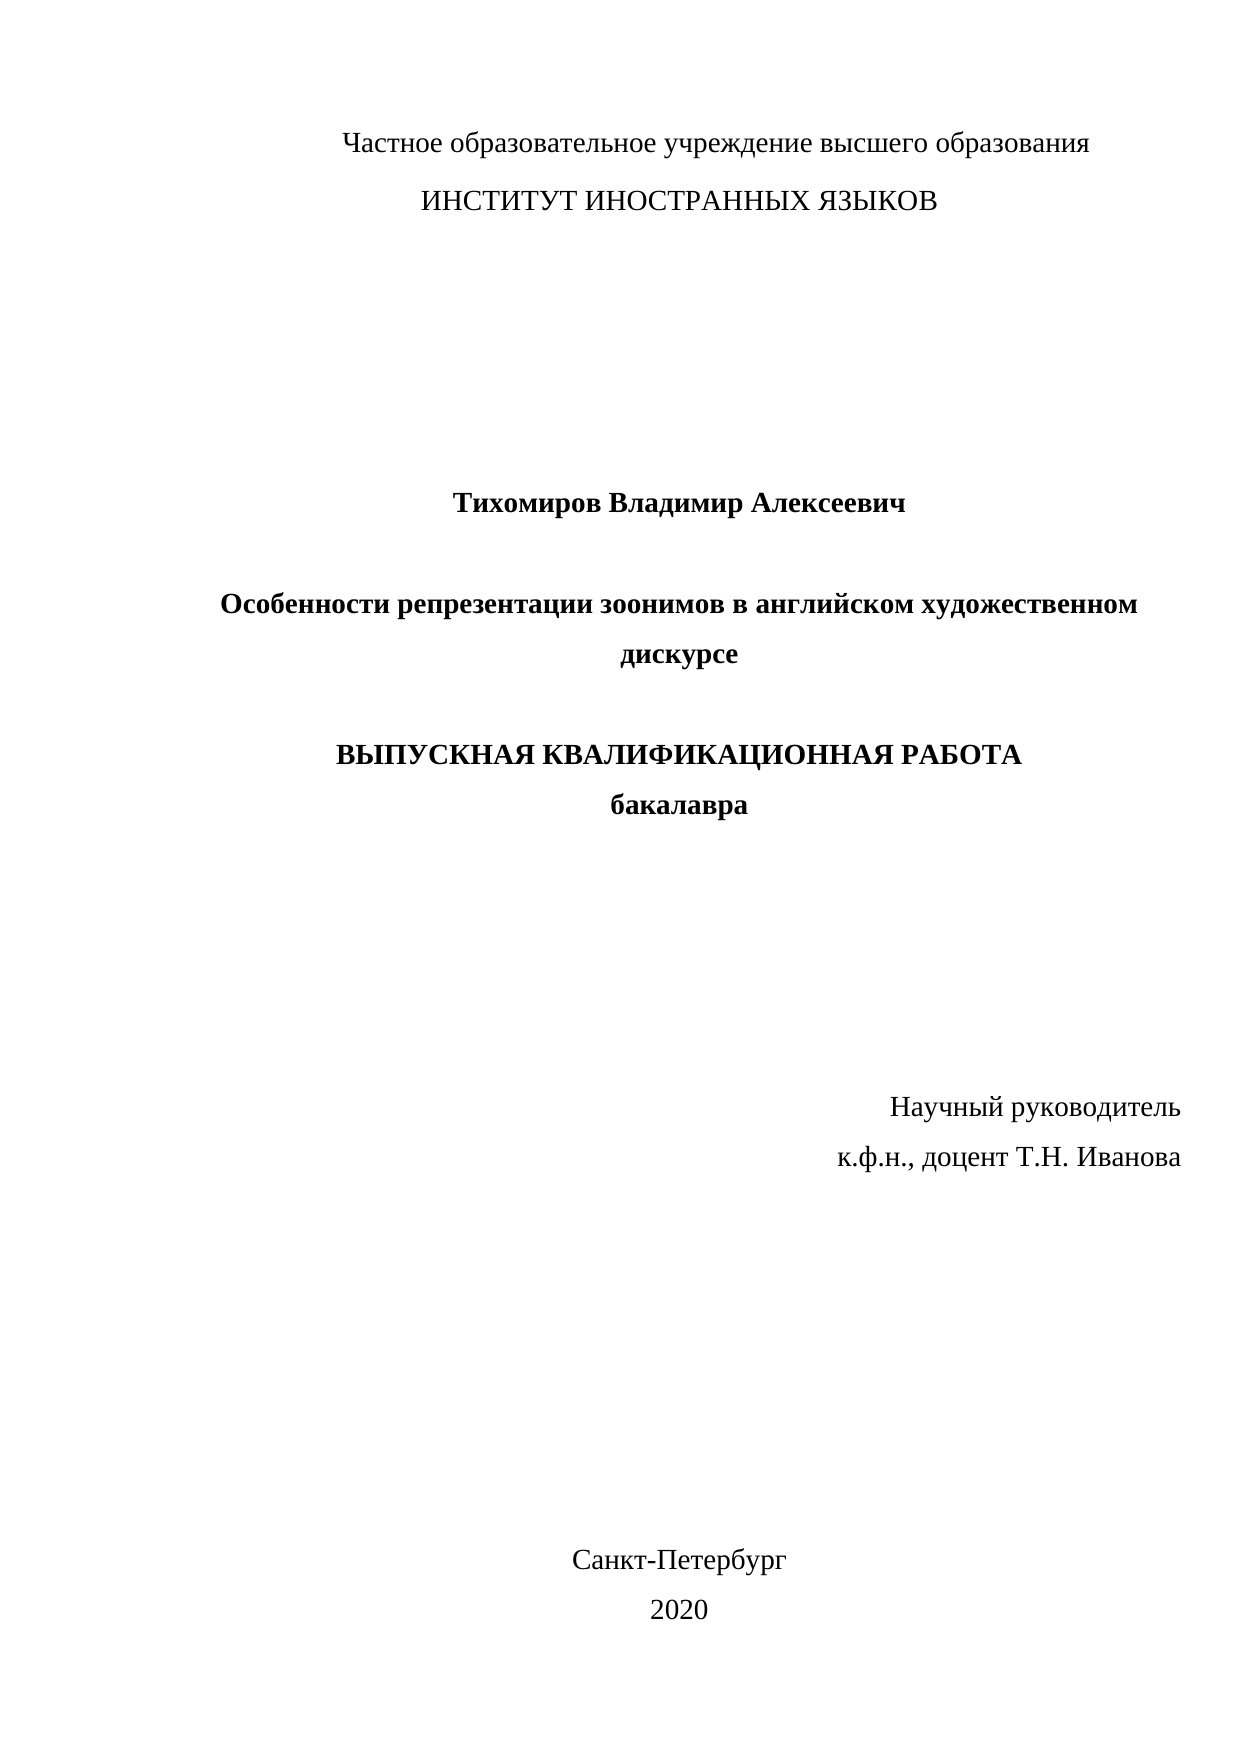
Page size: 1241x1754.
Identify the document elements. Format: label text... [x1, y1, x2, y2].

text к.ф.н., доцент Т.Н. Иванова [177, 1139, 1181, 1173]
text Тихомиров Владимир Алексеевич [177, 485, 1181, 519]
text Санкт-Петербург [177, 1542, 1181, 1575]
text 2020 [177, 1592, 1181, 1626]
text Научный руководитель [177, 1089, 1181, 1123]
text Частное образовательное учреждение высшего образования [177, 126, 1181, 159]
text ИНСТИТУТ ИНОСТРАННЫХ ЯЗЫКОВ [177, 183, 1181, 217]
text ВЫПУСКНАЯ КВАЛИФИКАЦИОННАЯ РАБОТА бакалавра [177, 737, 1181, 821]
text Особенности репрезентации зоонимов в английском художественном дискурсе [177, 586, 1181, 670]
